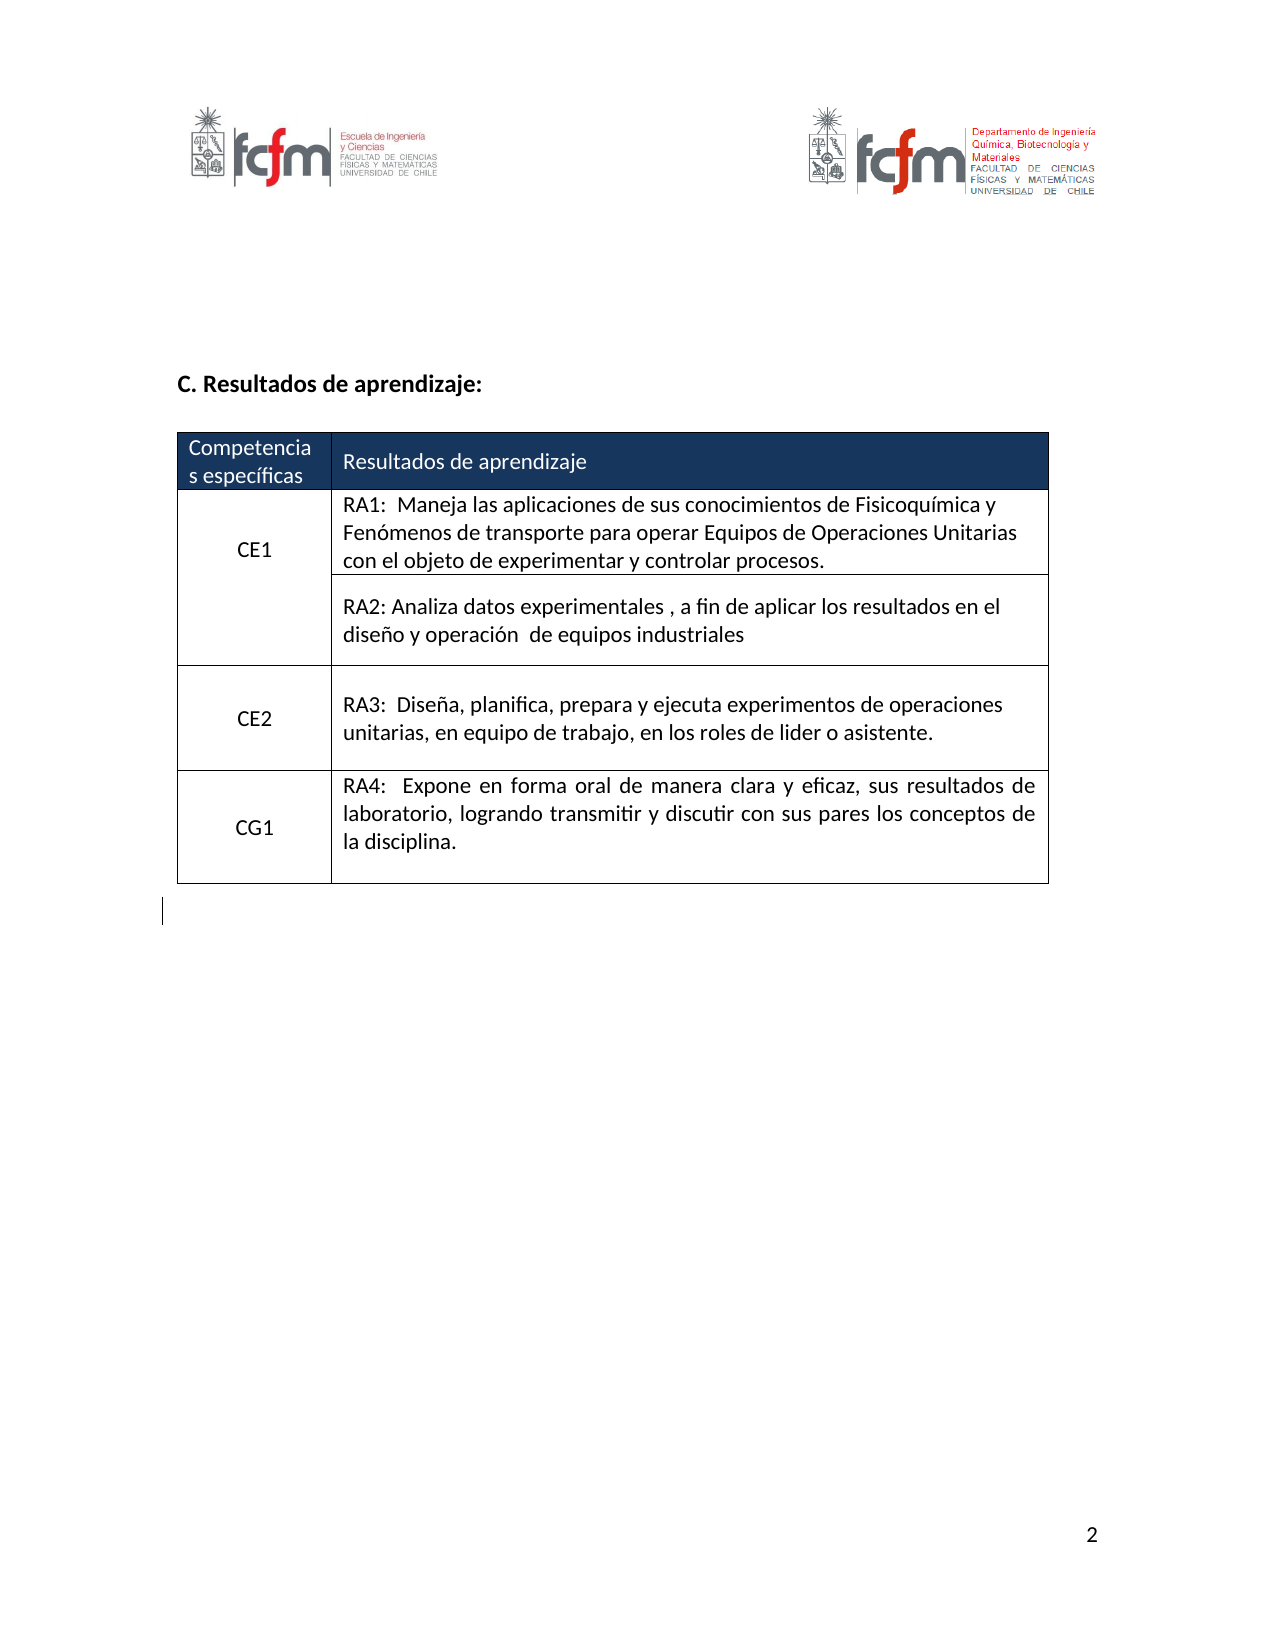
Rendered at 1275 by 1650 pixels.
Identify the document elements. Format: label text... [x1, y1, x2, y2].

table_cell CE2 [178, 666, 331, 770]
table_cell CE1 Competencias genéricas [178, 490, 331, 665]
table_header Competencias específicas [178, 433, 331, 489]
table_cell RA4: Expone en forma oral de manera clara y eficaz, sus resultados de laboratorio, logrando transmitir y discutir con sus pares los conceptos de la disciplina. [332, 771, 1048, 883]
table_cell RA2: Analiza datos experimentales , a fin de aplicar los resultados en el diseño y operación de equipos industriales [332, 575, 1048, 665]
text C. Resultados de aprendizaje: [177, 368, 1098, 399]
table_cell RA1: Maneja las aplicaciones de sus conocimientos de Fisicoquímica y Fenómenos de transporte para operar Equipos de Operaciones Unitarias con el objeto de experimentar y controlar procesos. [332, 490, 1048, 574]
table_header Resultados de aprendizaje [332, 433, 1048, 489]
picture [808, 106, 1103, 197]
table_cell CG1 [178, 771, 331, 883]
picture [189, 106, 439, 189]
table_cell RA3: Diseña, planifica, prepara y ejecuta experimentos de operaciones unitarias, en equipo de trabajo, en los roles de lider o asistente. [332, 666, 1048, 770]
